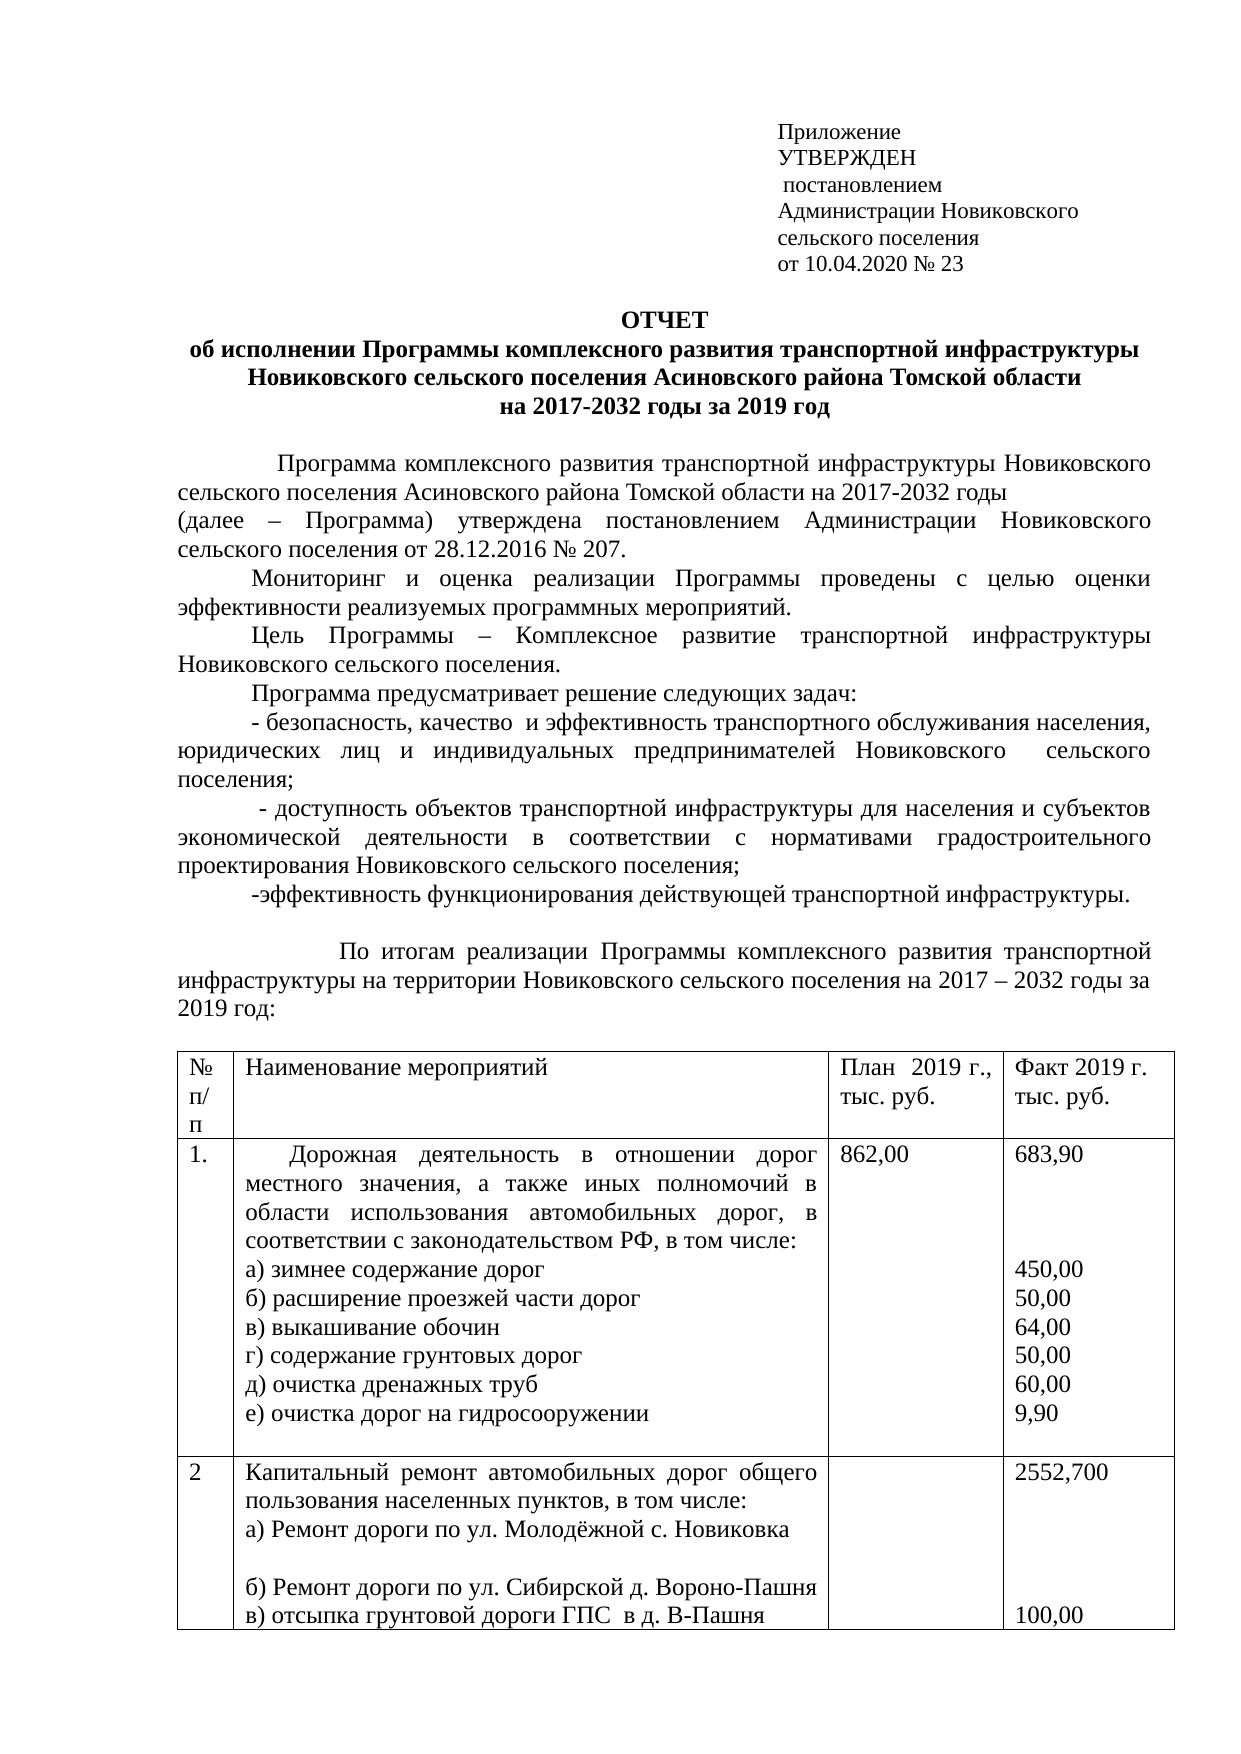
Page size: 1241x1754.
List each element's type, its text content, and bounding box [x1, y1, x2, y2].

text об исполнении Программы комплексного развития транспортной инфраструктуры Новиковского сельского поселения Асиновского района Томской области [177, 334, 1152, 391]
text -эффективность функционирования действующей транспортной инфраструктуры. [177, 879, 1152, 908]
text Программа комплексного развития транспортной инфраструктуры Новиковского сельского поселения Асиновского района Томской области на 2017-2032 годы [177, 448, 1152, 506]
table_header № п/п [178, 1052, 233, 1138]
table_header Наименование мероприятий [234, 1052, 828, 1138]
text Цель Программы – Комплексное развитие транспортной инфраструктуры Новиковского сельского поселения. [177, 621, 1152, 678]
text Программа предусматривает решение следующих задач: [177, 678, 1152, 707]
table_cell 862,00 [829, 1139, 1003, 1456]
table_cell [234, 1457, 828, 1629]
text - безопасность, качество и эффективность транспортного обслуживания населения, юридических лиц и индивидуальных предпринимателей Новиковского сельского поселения; [177, 707, 1152, 793]
table_cell [829, 1457, 1003, 1629]
table_cell 1. [178, 1139, 233, 1456]
text Приложение [777, 118, 1152, 144]
text на 2017-2032 годы за 2019 год [177, 391, 1152, 420]
table_cell Дорожная деятельность в отношении дорог местного значения, а также иных полномочий в области использования автомобильных дорог, в соответствии с законодательством РФ, в том числе: а) зимнее содержание дорог б) расширение проезжей части дорог в) выкашивание обочин г) содержание грунтовых дорог д) очистка дренажных труб е) очистка дорог на гидросооружении [234, 1139, 828, 1456]
text ОТЧЕТ [177, 305, 1152, 334]
text сельского поселения [777, 223, 1152, 250]
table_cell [1004, 1457, 1174, 1629]
table_header Факт 2019 г. тыс. руб. [1004, 1052, 1174, 1138]
table_header План 2019 г., тыс. руб. [829, 1052, 1003, 1138]
text - доступность объектов транспортной инфраструктуры для населения и субъектов экономической деятельности в соответствии с нормативами градостроительного проектирования Новиковского сельского поселения; [177, 793, 1152, 879]
table_cell 2 [178, 1457, 233, 1629]
text По итогам реализации Программы комплексного развития транспортной инфраструктуры на территории Новиковского сельского поселения на 2017 – 2032 годы за 2019 год: [177, 936, 1152, 1022]
text Мониторинг и оценка реализации Программы проведены с целью оценки эффективности реализуемых программных мероприятий. [177, 563, 1152, 621]
table_cell 683,90 450,00 50,00 64,00 50,00 60,00 9,90 [1004, 1139, 1174, 1456]
text от 10.04.2020 № 23 [777, 250, 1152, 276]
text УТВЕРЖДЕН постановлением [777, 144, 1152, 197]
text (далее – Программа) утверждена постановлением Администрации Новиковского сельского поселения от 28.12.2016 № 207. [177, 506, 1152, 563]
text Администрации Новиковского [777, 197, 1152, 223]
